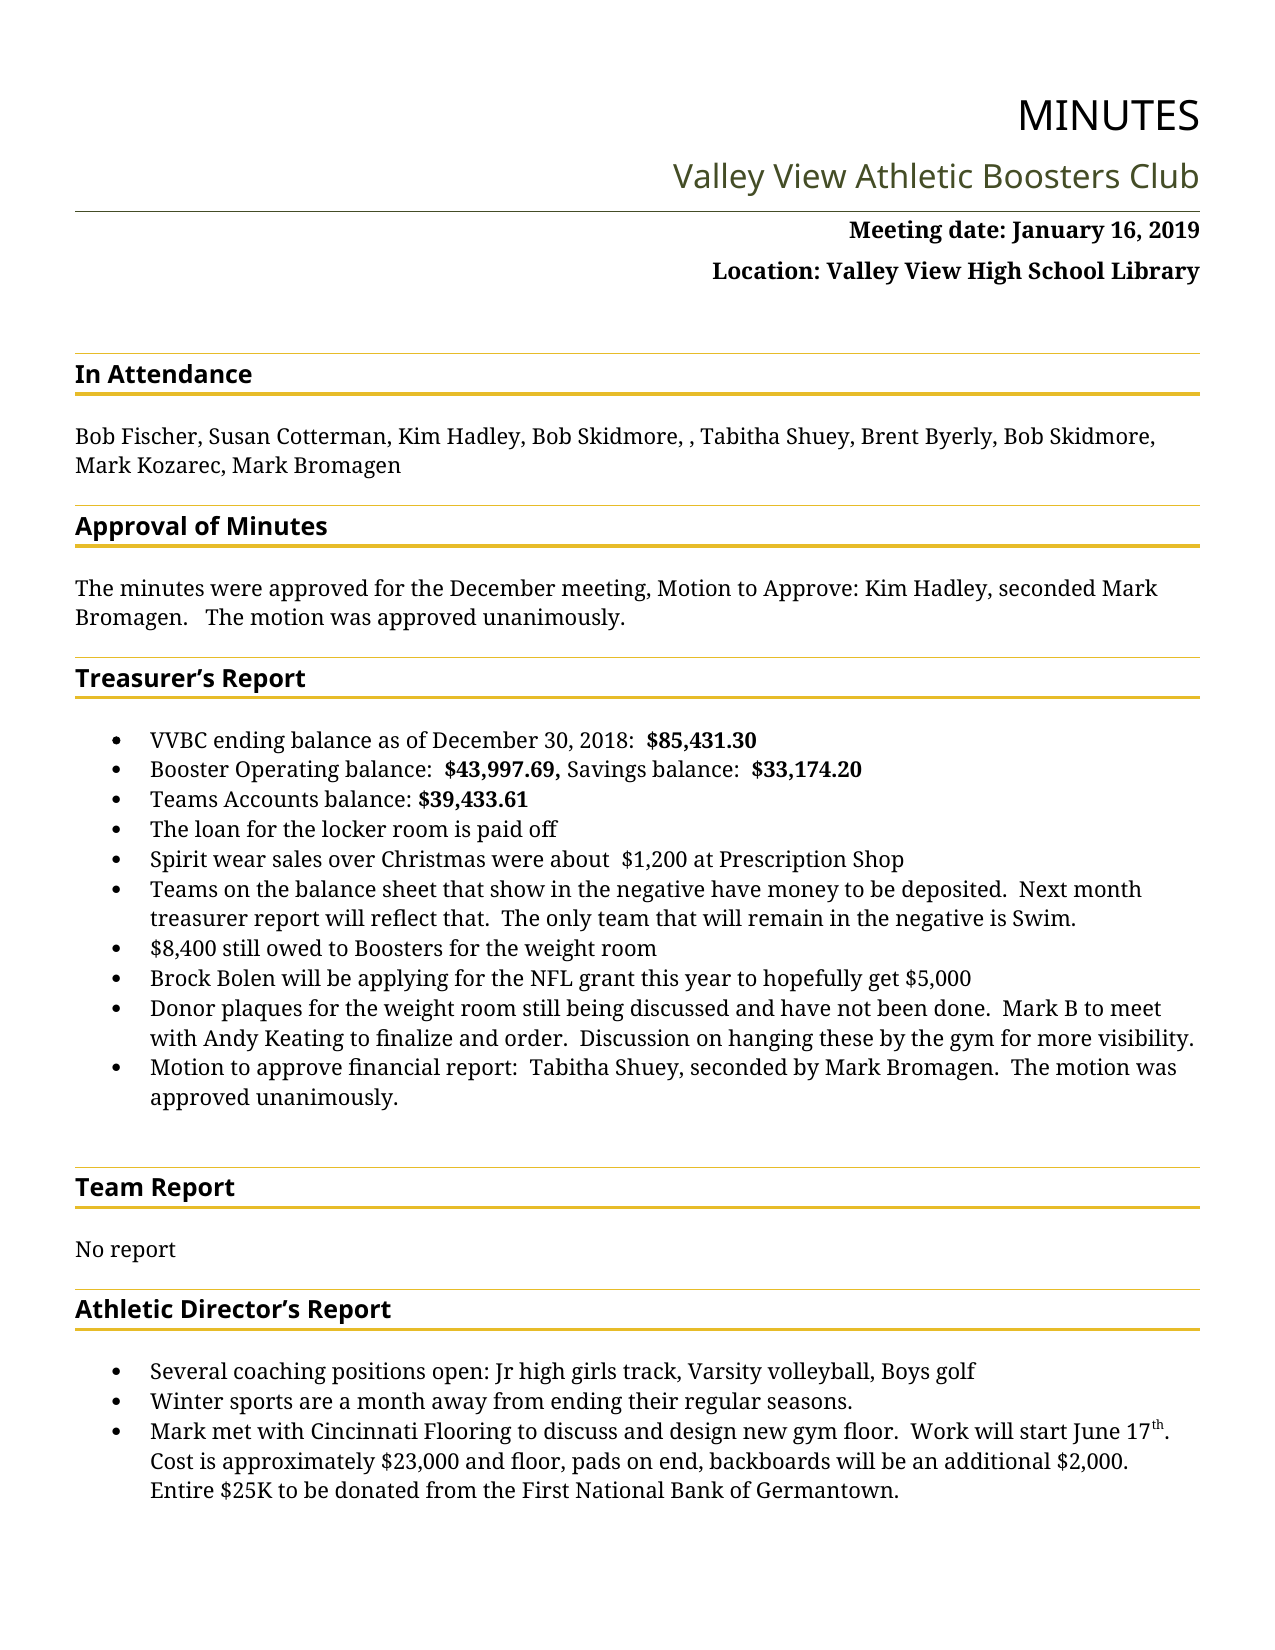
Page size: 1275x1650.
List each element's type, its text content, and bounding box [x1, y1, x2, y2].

subtitle Team Report [75, 1168, 1200, 1206]
list Motion to approve financial report: Tabitha Shuey, seconded by Mark Bromagen. The motion was approved unanimously. [112, 1052, 1200, 1112]
list Donor plaques for the weight room still being discussed and have not been done. Mark B to meet with Andy Keating to finalize and order. Discussion on hanging these by the gym for more visibility. [112, 993, 1200, 1052]
list Teams on the balance sheet that show in the negative have money to be deposited. Next month treasurer report will reflect that. The only team that will remain in the negative is Swim. [112, 873, 1200, 933]
text The minutes were approved for the December meeting, Motion to Approve: Kim Hadley, seconded Mark Bromagen. The motion was approved unanimously. [75, 573, 1200, 632]
subtitle Athletic Director’s Report [75, 1290, 1200, 1328]
list Teams Accounts balance: $39,433.61 [112, 784, 1200, 814]
text Bob Fischer, Susan Cotterman, Kim Hadley, Bob Skidmore, , Tabitha Shuey, Brent Byerly, Bob Skidmore, Mark Kozarec, Mark Bromagen [75, 421, 1200, 480]
list VVBC ending balance as of December 30, 2018: $85,431.30 [112, 724, 1200, 754]
list Several coaching positions open: Jr high girls track, Varsity volleyball, Boys golf [112, 1356, 1200, 1386]
text Meeting date: January 16, 2019 [75, 212, 1200, 245]
subtitle Approval of Minutes [75, 506, 1200, 544]
list Mark met with Cincinnati Flooring to discuss and design new gym floor. Work will start June 17th. Cost is approximately $23,000 and floor, pads on end, backboards will be an additional $2,000. Entire $25K to be donated from the First National Bank of Germantown. [112, 1416, 1200, 1505]
subtitle In Attendance [75, 354, 1200, 392]
list Spirit wear sales over Christmas were about $1,200 at Prescription Shop [112, 844, 1200, 873]
list The loan for the locker room is paid off [112, 814, 1200, 844]
list Winter sports are a month away from ending their regular seasons. [112, 1386, 1200, 1416]
list $8,400 still owed to Boosters for the weight room [112, 933, 1200, 963]
title MINUTES [75, 85, 1200, 142]
subtitle Treasurer’s Report [75, 658, 1200, 696]
list Brock Bolen will be applying for the NFL grant this year to hopefully get $5,000 [112, 963, 1200, 993]
list Booster Operating balance: $43,997.69, Savings balance: $33,174.20 [112, 754, 1200, 784]
text No report [75, 1234, 1200, 1264]
text Location: Valley View High School Library [75, 252, 1200, 287]
